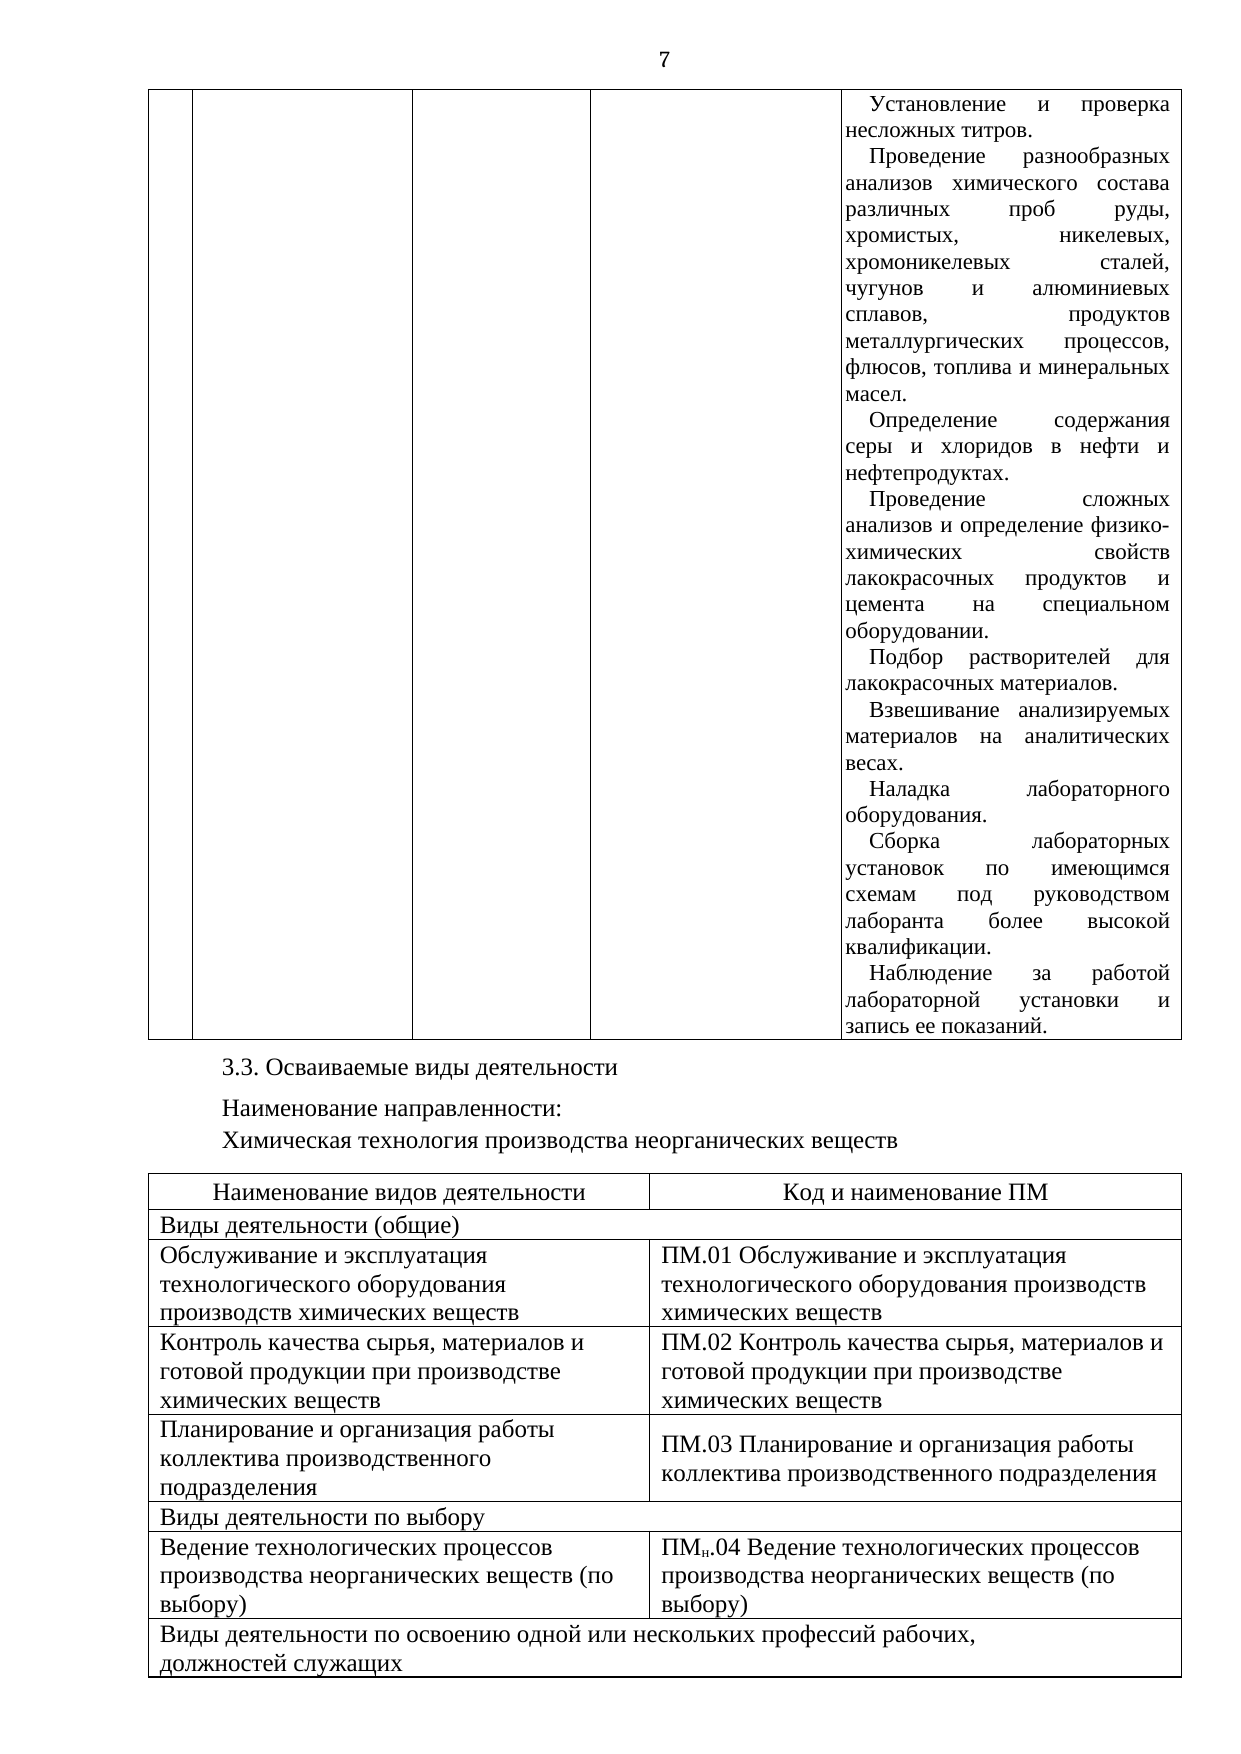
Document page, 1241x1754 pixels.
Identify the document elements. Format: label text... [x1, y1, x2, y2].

table_cell Планирование и организация работы коллектива производственного подразделения [149, 1415, 649, 1501]
table_cell Контроль качества сырья, материалов и готовой продукции при производстве химических веществ [149, 1327, 649, 1413]
table_cell ПМ.03 Планирование и организация работы коллектива производственного подразделения [650, 1415, 1181, 1501]
table_cell Виды деятельности (общие) [149, 1210, 1181, 1239]
table_cell ПМ.01 Обслуживание и эксплуатация технологического оборудования производств химических веществ [650, 1240, 1181, 1326]
table_cell Обслуживание и эксплуатация технологического оборудования производств химических веществ [149, 1240, 649, 1326]
table_cell ПМ.02 Контроль качества сырья, материалов и готовой продукции при производстве химических веществ [650, 1327, 1181, 1413]
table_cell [842, 90, 1181, 1038]
text 3.3. Осваиваемые виды деятельности [148, 1052, 1181, 1081]
table_cell Виды деятельности по выбору [149, 1502, 1181, 1531]
text Химическая технология производства неорганических веществ [148, 1125, 1181, 1153]
table_header Наименование видов деятельности [149, 1174, 649, 1209]
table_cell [413, 90, 590, 1038]
table_cell Виды деятельности по освоению одной или нескольких профессий рабочих, должностей служащих [149, 1619, 1181, 1676]
table_cell 1 [149, 90, 192, 1038]
text Наименование направленности: [148, 1093, 1181, 1122]
table_cell Ведение технологических процессов производства неорганических веществ (по выбору) [149, 1532, 649, 1618]
table_cell ПМн.04 Ведение технологических процессов производства неорганических веществ (по выбору) [650, 1532, 1181, 1618]
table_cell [193, 90, 412, 1038]
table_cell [591, 90, 841, 1038]
table_header Код и наименование ПМ [650, 1174, 1181, 1209]
